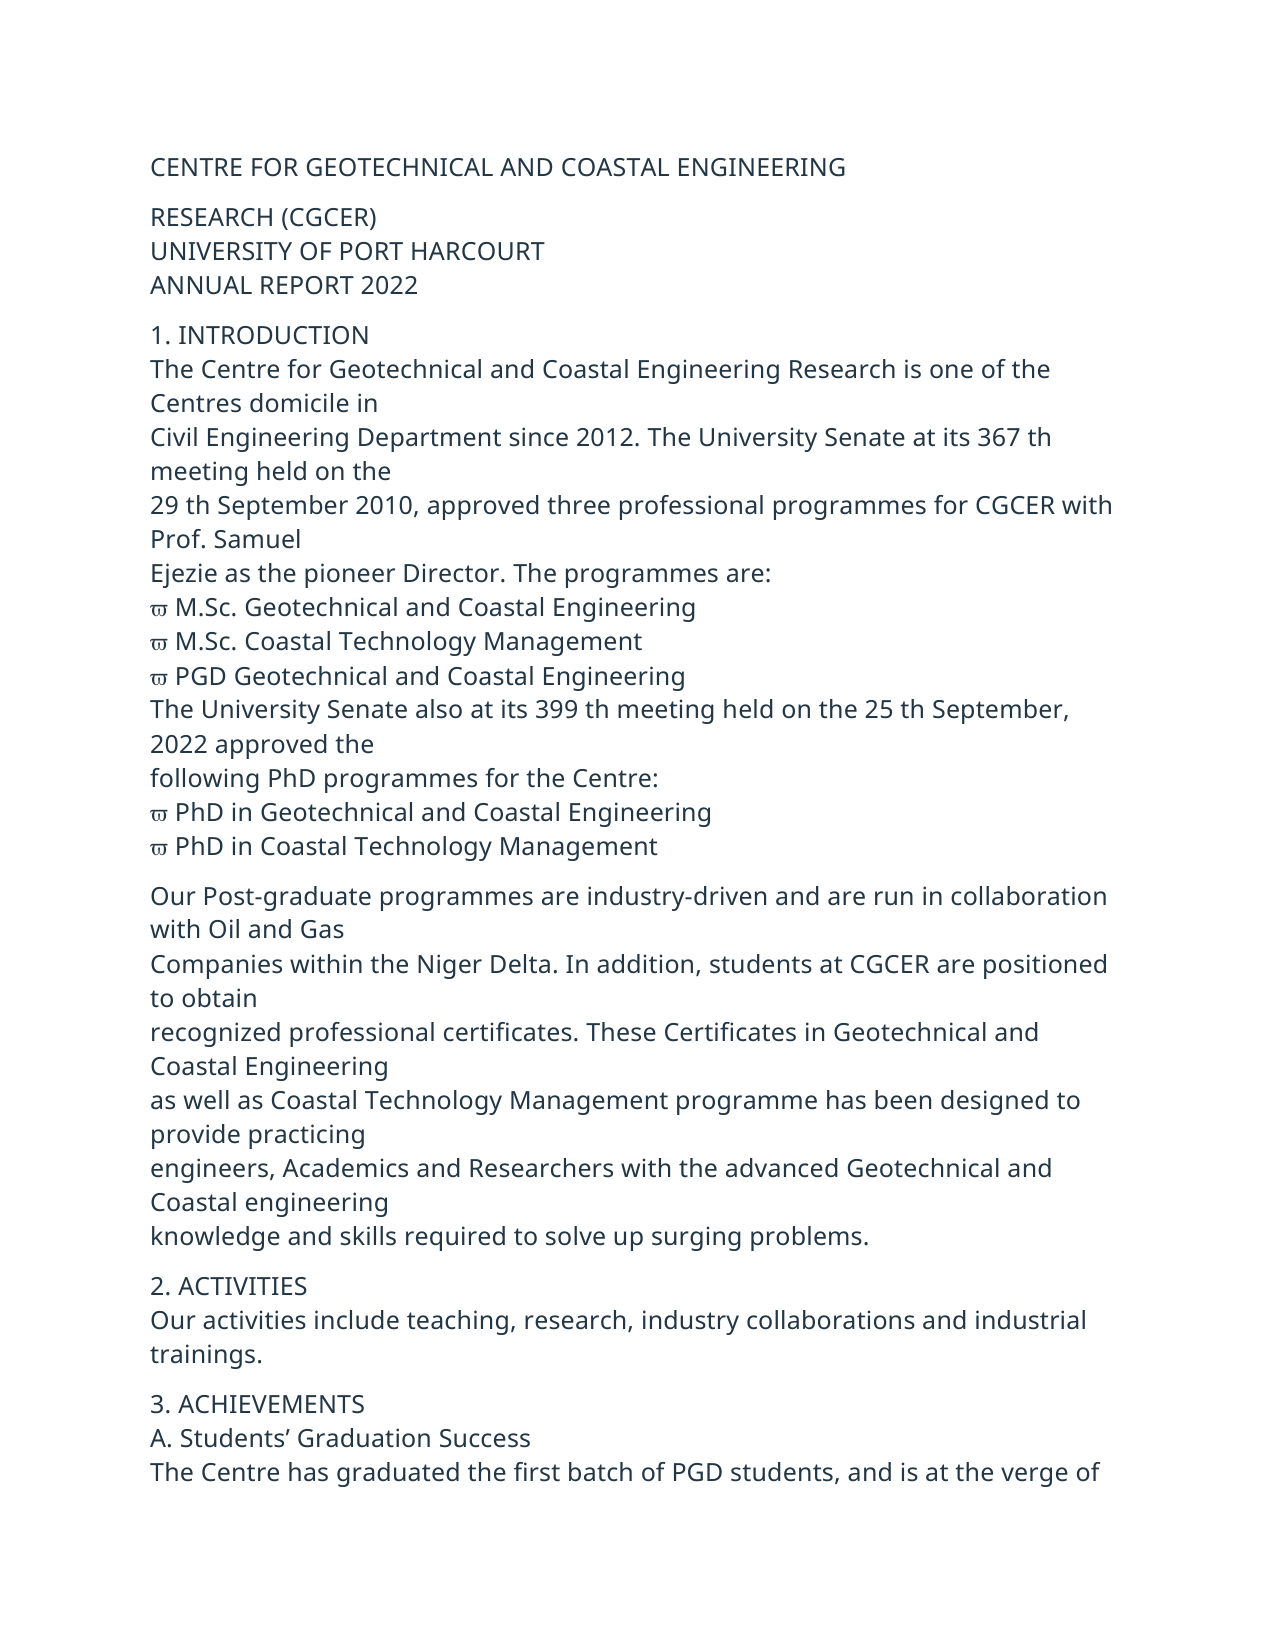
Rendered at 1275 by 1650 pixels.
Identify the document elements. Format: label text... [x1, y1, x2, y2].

text 1. INTRODUCTION The Centre for Geotechnical and Coastal Engineering Research is one of the Centres domicile in Civil Engineering Department since 2012. The University Senate at its 367 th meeting held on the 29 th September 2010, approved three professional programmes for CGCER with Prof. Samuel Ejezie as the pioneer Director. The programmes are: M.Sc. Geotechnical and Coastal Engineering M.Sc. Coastal Technology Management PGD Geotechnical and Coastal Engineering The University Senate also at its 399 th meeting held on the 25 th September, 2022 approved the following PhD programmes for the Centre: PhD in Geotechnical and Coastal Engineering PhD in Coastal Technology Management [150, 317, 1125, 862]
text CENTRE FOR GEOTECHNICAL AND COASTAL ENGINEERING [150, 150, 1125, 184]
text RESEARCH (CGCER) UNIVERSITY OF PORT HARCOURT ANNUAL REPORT 2022 [150, 200, 1125, 302]
text 2. ACTIVITIES Our activities include teaching, research, industry collaborations and industrial trainings. [150, 1268, 1125, 1371]
text Our Post-graduate programmes are industry-driven and are run in collaboration with Oil and Gas Companies within the Niger Delta. In addition, students at CGCER are positioned to obtain recognized professional certificates. These Certificates in Geotechnical and Coastal Engineering as well as Coastal Technology Management programme has been designed to provide practicing engineers, Academics and Researchers with the advanced Geotechnical and Coastal engineering knowledge and skills required to solve up surging problems. [150, 878, 1125, 1253]
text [150, 1386, 1125, 1488]
